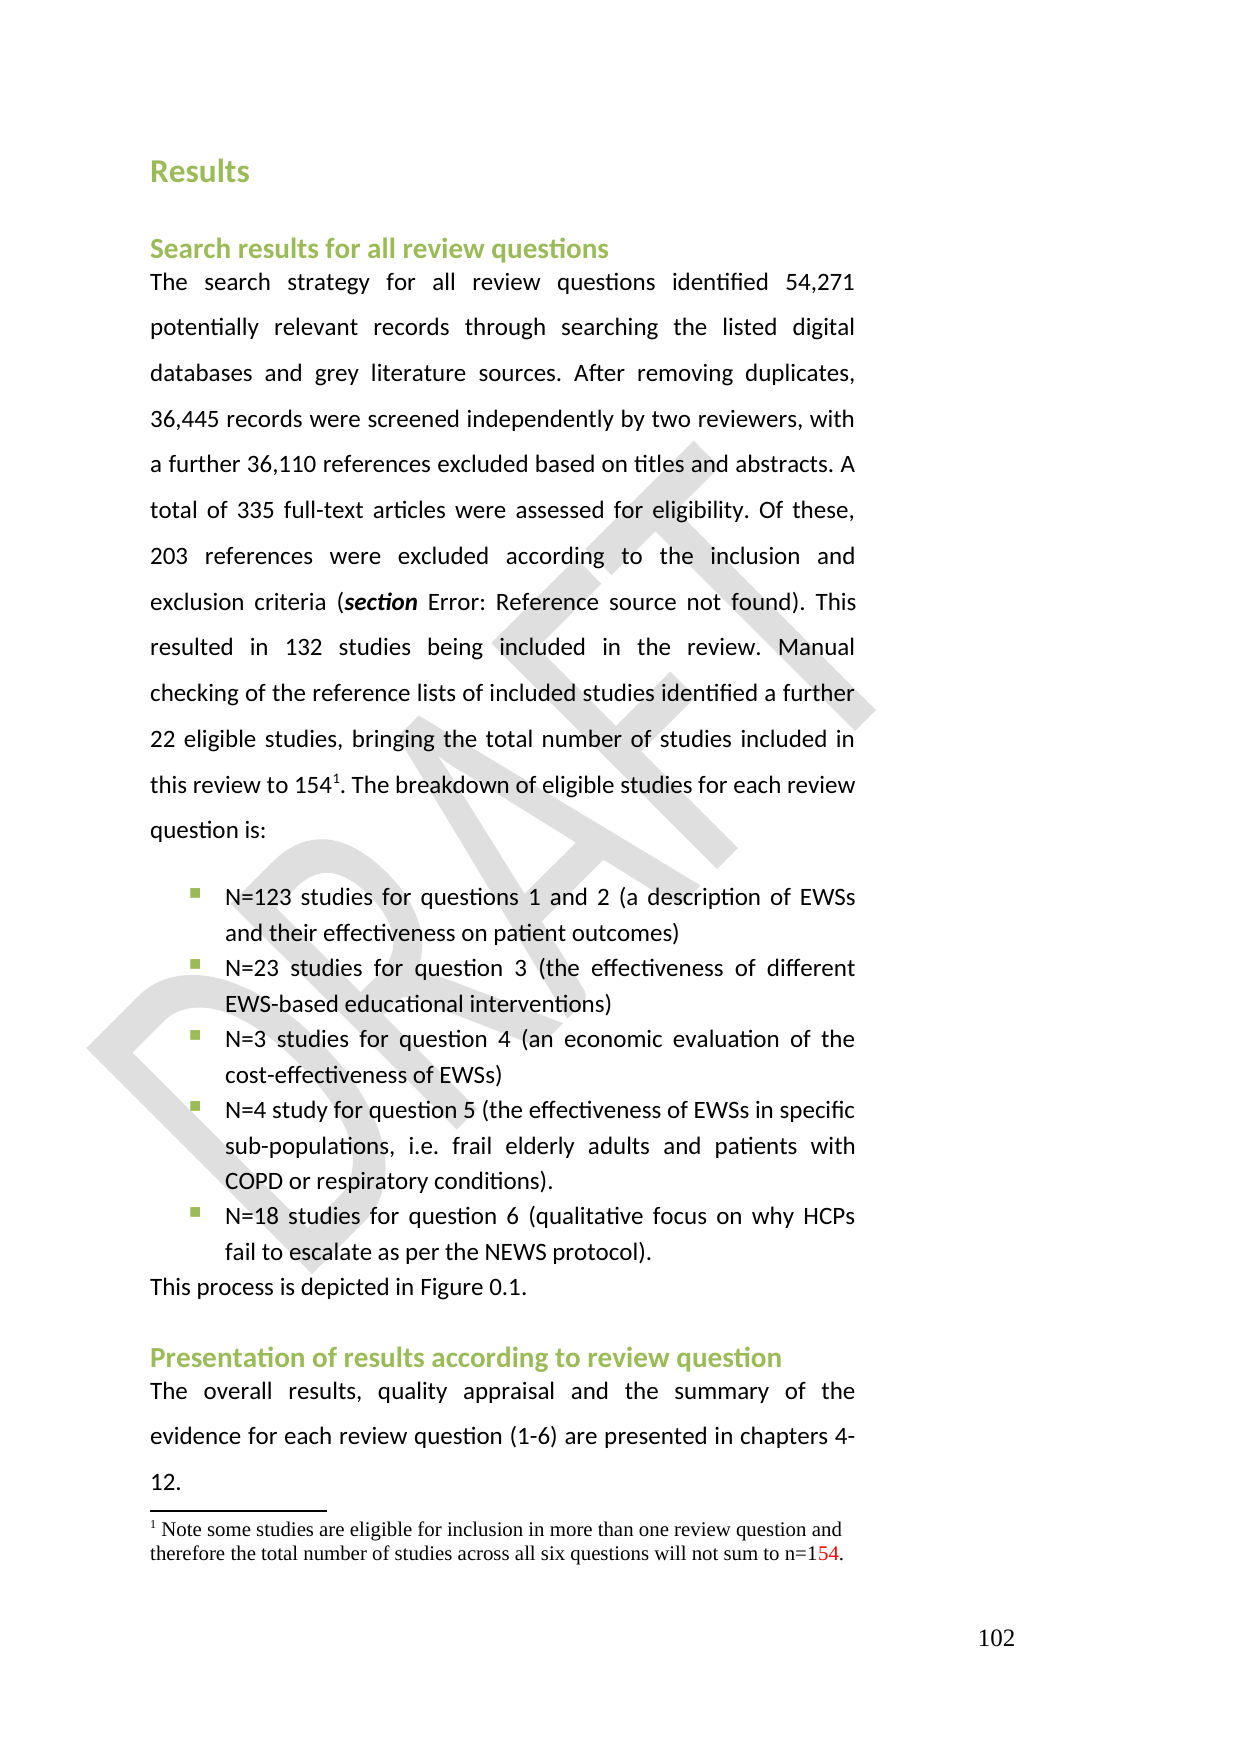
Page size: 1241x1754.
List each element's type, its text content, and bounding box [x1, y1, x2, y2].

list N=18 studies for question 6 (qualitative focus on why HCPs fail to escalate as per the NEWS protocol). [187, 1200, 856, 1266]
list Presentation of results according to review question [150, 1337, 856, 1375]
list N=23 studies for question 3 (the effectiveness of different EWS-based educational interventions) [187, 952, 856, 1018]
list N=123 studies for questions 1 and 2 (a description of EWSs and their effectiveness on patient outcomes) [187, 881, 856, 947]
list Search results for all review questions [150, 228, 856, 266]
text Results [150, 150, 856, 191]
list N=3 studies for question 4 (an economic evaluation of the cost-effectiveness of EWSs) [187, 1023, 856, 1089]
text The overall results, quality appraisal and the summary of the evidence for each review question (1-6) are presented in chapters 4-12. [150, 1375, 856, 1497]
text This process is depicted in Figure 0.1. [150, 1271, 856, 1301]
list N=4 study for question 5 (the effectiveness of EWSs in specific sub-populations, i.e. frail elderly adults and patients with COPD or respiratory conditions). [187, 1094, 856, 1195]
